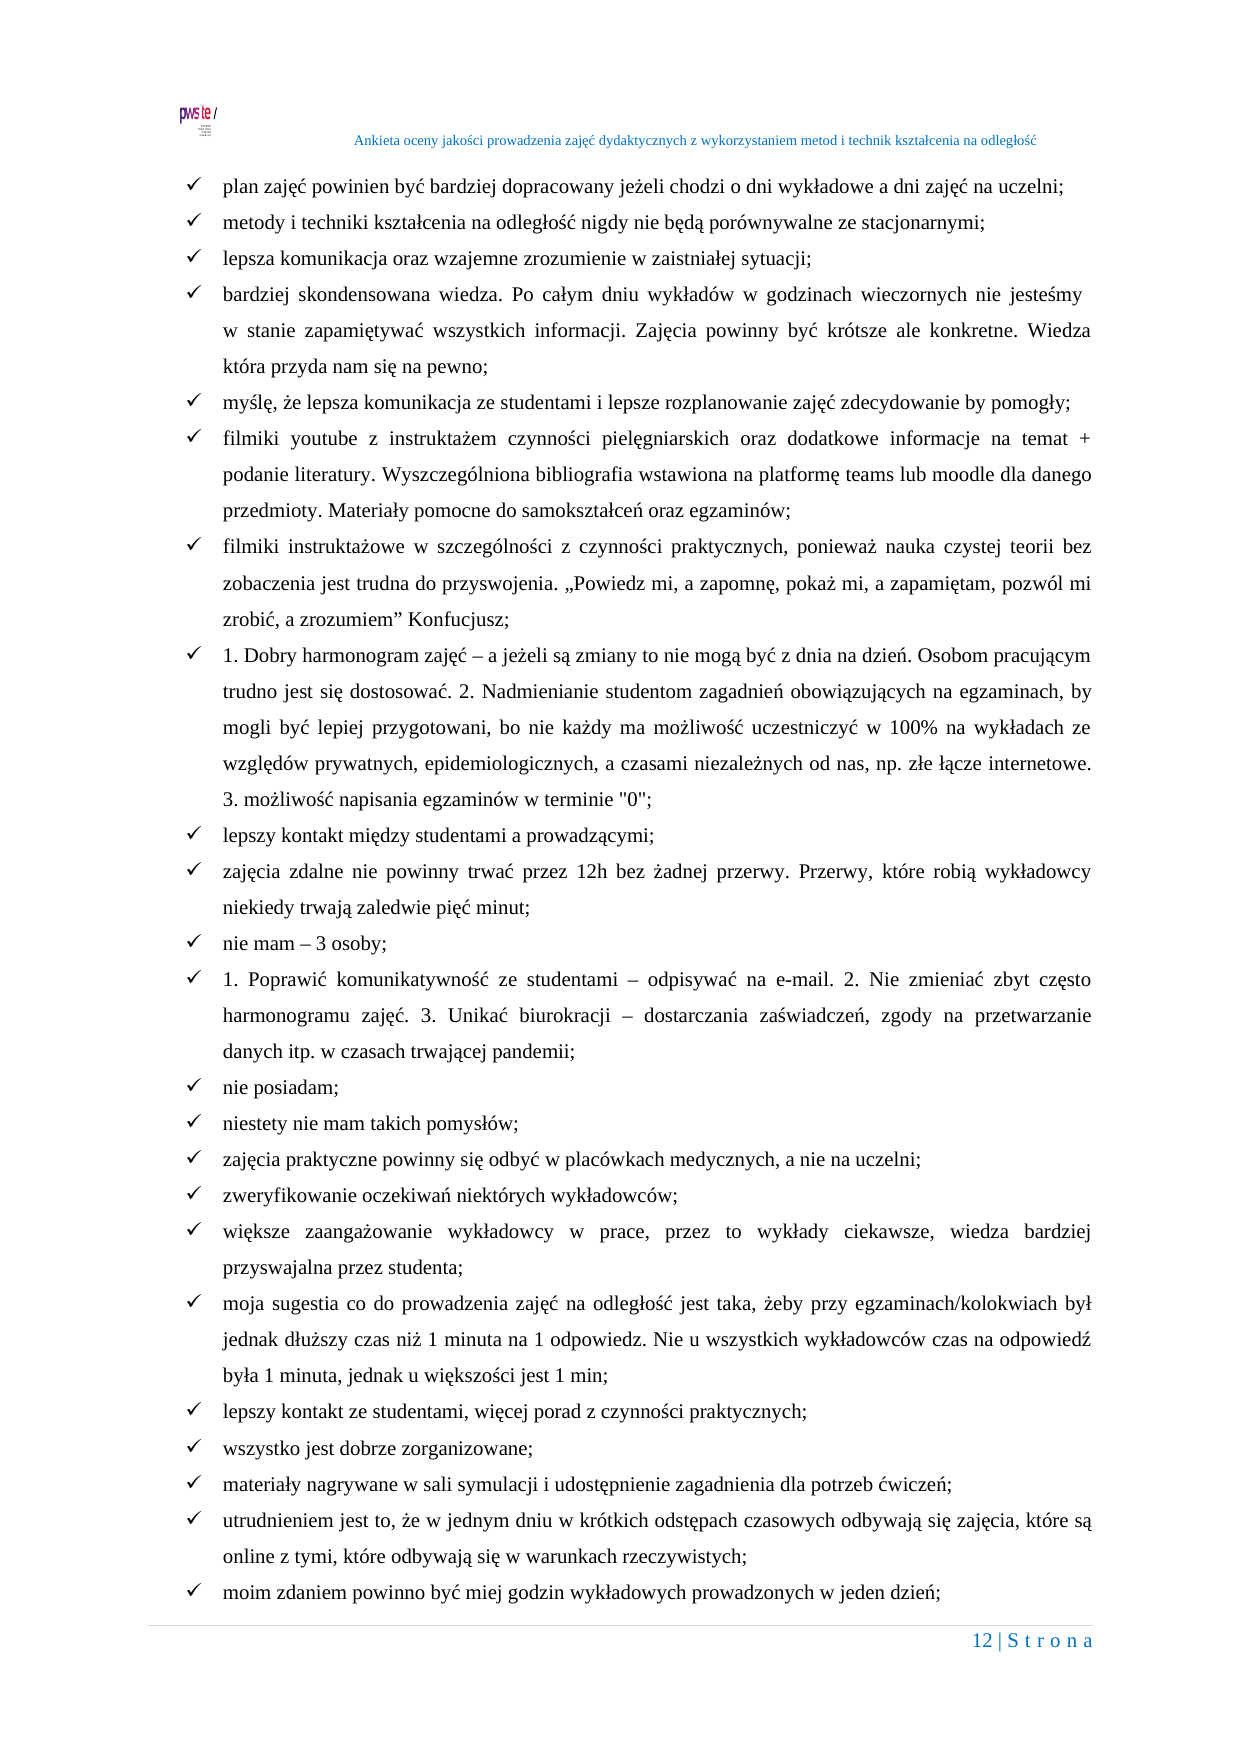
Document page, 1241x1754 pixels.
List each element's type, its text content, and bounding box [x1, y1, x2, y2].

list 1. Poprawić komunikatywność ze studentami – odpisywać na e-mail. 2. Nie zmieniać zbyt często harmonogramu zajęć. 3. Unikać biurokracji – dostarczania zaświadczeń, zgody na przetwarzanie danych itp. w czasach trwającej pandemii; [185, 967, 1093, 1063]
list wszystko jest dobrze zorganizowane; [185, 1436, 1093, 1459]
list 1. Dobry harmonogram zajęć – a jeżeli są zmiany to nie mogą być z dnia na dzień. Osobom pracującym trudno jest się dostosować. 2. Nadmienianie studentom zagadnień obowiązujących na egzaminach, by mogli być lepiej przygotowani, bo nie każdy ma możliwość uczestniczyć w 100% na wykładach ze względów prywatnych, epidemiologicznych, a czasami niezależnych od nas, np. złe łącze internetowe. 3. możliwość napisania egzaminów w terminie "0"; [185, 643, 1093, 811]
list moim zdaniem powinno być miej godzin wykładowych prowadzonych w jeden dzień; [185, 1580, 1093, 1604]
list bardziej skondensowana wiedza. Po całym dniu wykładów w godzinach wieczornych nie jesteśmy w stanie zapamiętywać wszystkich informacji. Zajęcia powinny być krótsze ale konkretne. Wiedza która przyda nam się na pewno; [185, 282, 1093, 378]
list zajęcia praktyczne powinny się odbyć w placówkach medycznych, a nie na uczelni; [185, 1147, 1093, 1171]
picture [147, 73, 344, 146]
list lepsza komunikacja oraz wzajemne zrozumienie w zaistniałej sytuacji; [185, 246, 1093, 270]
list nie mam – 3 osoby; [185, 931, 1093, 955]
list metody i techniki kształcenia na odległość nigdy nie będą porównywalne ze stacjonarnymi; [185, 210, 1093, 234]
list zajęcia zdalne nie powinny trwać przez 12h bez żadnej przerwy. Przerwy, które robią wykładowcy niekiedy trwają zaledwie pięć minut; [185, 859, 1093, 919]
list zweryfikowanie oczekiwań niektórych wykładowców; [185, 1183, 1093, 1207]
list lepszy kontakt między studentami a prowadzącymi; [185, 823, 1093, 847]
list niestety nie mam takich pomysłów; [185, 1111, 1093, 1135]
list nie posiadam; [185, 1075, 1093, 1099]
list lepszy kontakt ze studentami, więcej porad z czynności praktycznych; [185, 1399, 1093, 1423]
list materiały nagrywane w sali symulacji i udostępnienie zagadnienia dla potrzeb ćwiczeń; [185, 1472, 1093, 1496]
list utrudnieniem jest to, że w jednym dniu w krótkich odstępach czasowych odbywają się zajęcia, które są online z tymi, które odbywają się w warunkach rzeczywistych; [185, 1508, 1093, 1568]
list filmiki instruktażowe w szczególności z czynności praktycznych, ponieważ nauka czystej teorii bez zobaczenia jest trudna do przyswojenia. „Powiedz mi, a zapomnę, pokaż mi, a zapamiętam, pozwól mi zrobić, a zrozumiem” Konfucjusz; [185, 534, 1093, 631]
list filmiki youtube z instruktażem czynności pielęgniarskich oraz dodatkowe informacje na temat + podanie literatury. Wyszczególniona bibliografia wstawiona na platformę teams lub moodle dla danego przedmioty. Materiały pomocne do samokształceń oraz egzaminów; [185, 426, 1093, 522]
list moja sugestia co do prowadzenia zajęć na odległość jest taka, żeby przy egzaminach/kolokwiach był jednak dłuższy czas niż 1 minuta na 1 odpowiedz. Nie u wszystkich wykładowców czas na odpowiedź była 1 minuta, jednak u większości jest 1 min; [185, 1291, 1093, 1387]
list większe zaangażowanie wykładowcy w prace, przez to wykłady ciekawsze, wiedza bardziej przyswajalna przez studenta; [185, 1219, 1093, 1279]
list plan zajęć powinien być bardziej dopracowany jeżeli chodzi o dni wykładowe a dni zajęć na uczelni; [185, 174, 1093, 198]
list myślę, że lepsza komunikacja ze studentami i lepsze rozplanowanie zajęć zdecydowanie by pomogły; [185, 390, 1093, 414]
